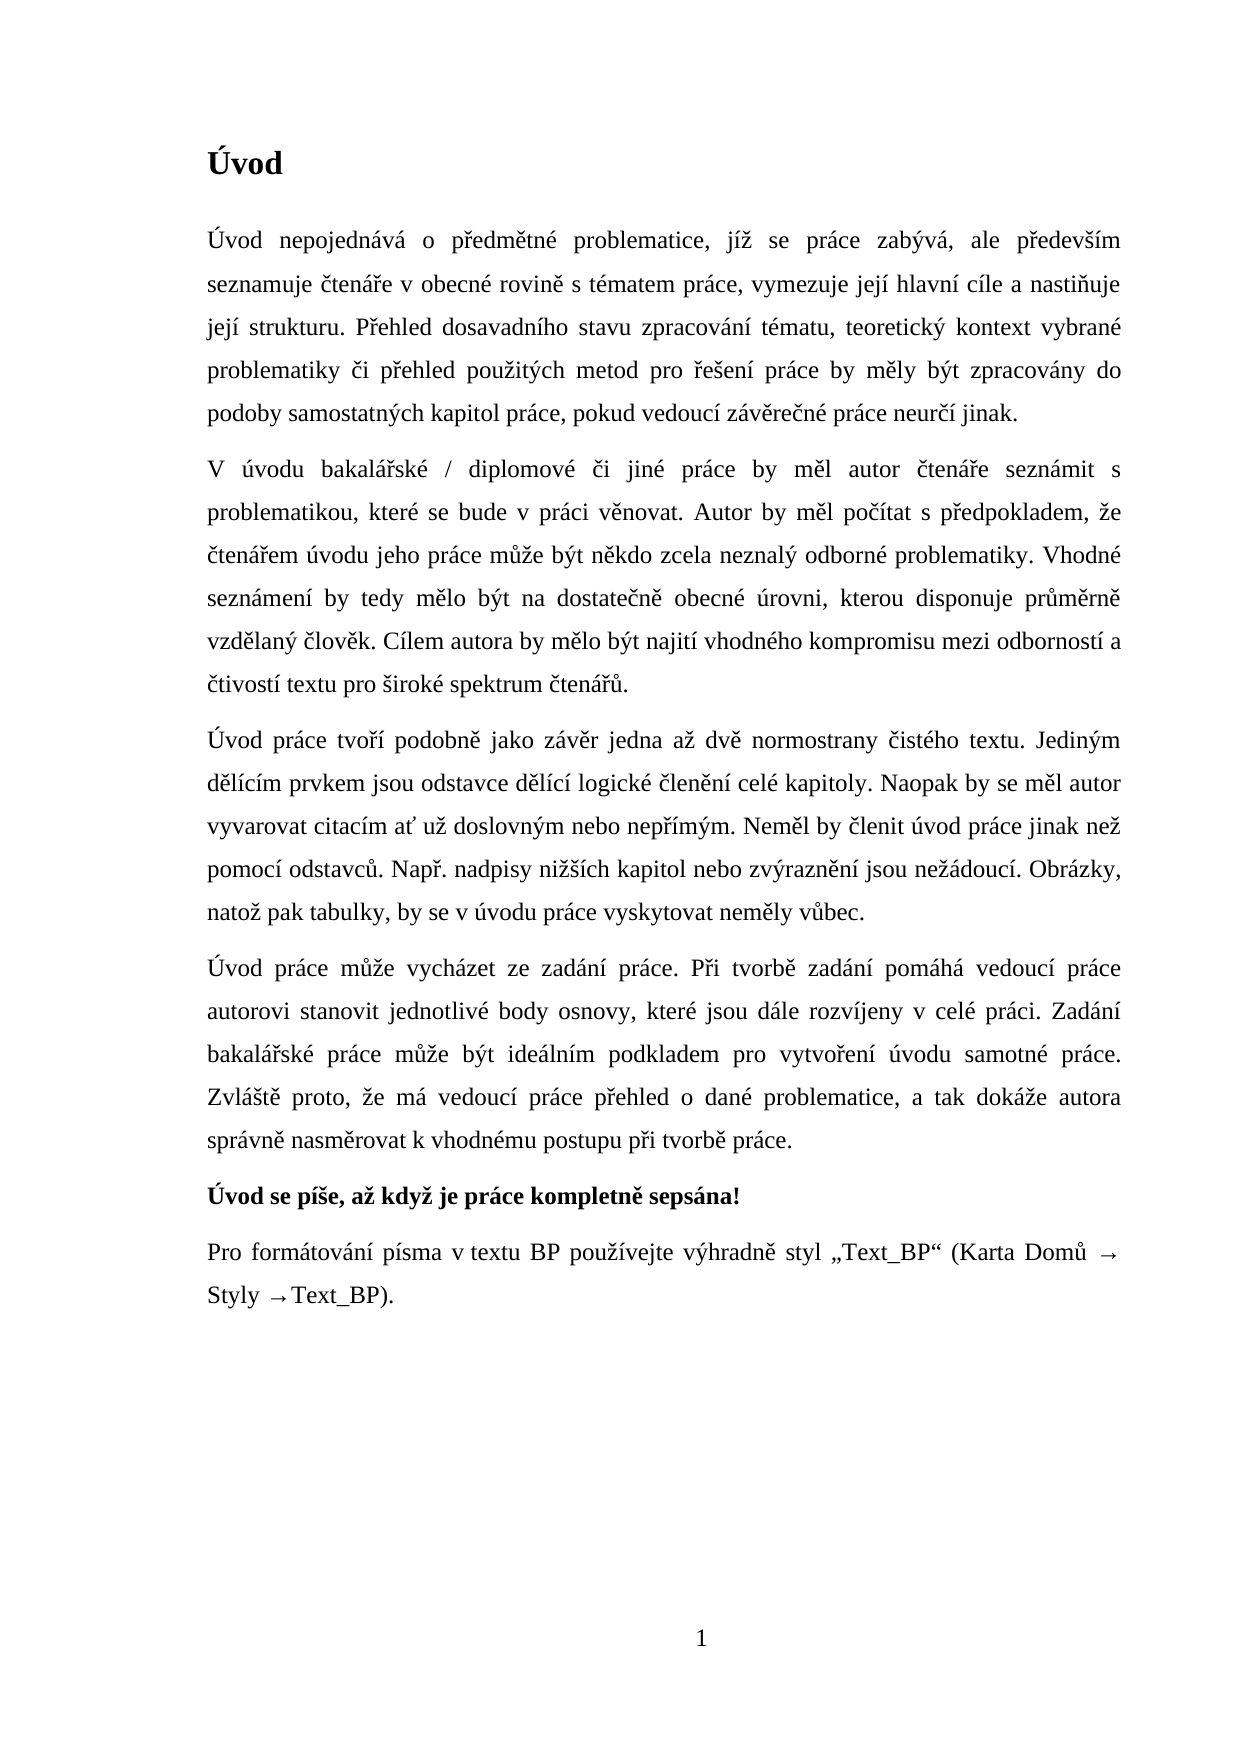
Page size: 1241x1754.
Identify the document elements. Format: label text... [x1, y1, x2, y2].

text Pro formátování písma v textu BP používejte výhradně styl „Text_BP“ (Karta Domů → Styly →Text_BP). [207, 1237, 1122, 1309]
list Úvod [207, 143, 1122, 181]
text Úvod se píše, až když je práce kompletně sepsána! [207, 1181, 1122, 1210]
text Úvod práce tvoří podobně jako závěr jedna až dvě normostrany čistého textu. Jediným dělícím prvkem jsou odstavce dělící logické členění celé kapitoly. Naopak by se měl autor vyvarovat citacím ať už doslovným nebo nepřímým. Neměl by členit úvod práce jinak než pomocí odstavců. Např. nadpisy nižších kapitol nebo zvýraznění jsou nežádoucí. Obrázky, natož pak tabulky, by se v úvodu práce vyskytovat neměly vůbec. [207, 725, 1122, 926]
text Úvod nepojednává o předmětné problematice, jíž se práce zabývá, ale především seznamuje čtenáře v obecné rovině s tématem práce, vymezuje její hlavní cíle a nastiňuje její strukturu. Přehled dosavadního stavu zpracování tématu, teoretický kontext vybrané problematiky či přehled použitých metod pro řešení práce by měly být zpracovány do podoby samostatných kapitol práce, pokud vedoucí závěrečné práce neurčí jinak. [207, 226, 1122, 427]
text V úvodu bakalářské / diplomové či jiné práce by měl autor čtenáře seznámit s problematikou, které se bude v práci věnovat. Autor by měl počítat s předpokladem, že čtenářem úvodu jeho práce může být někdo zcela neznalý odborné problematiky. Vhodné seznámení by tedy mělo být na dostatečně obecné úrovni, kterou disponuje průměrně vzdělaný člověk. Cílem autora by mělo být najití vhodného kompromisu mezi odborností a čtivostí textu pro široké spektrum čtenářů. [207, 454, 1122, 698]
text Úvod práce může vycházet ze zadání práce. Při tvorbě zadání pomáhá vedoucí práce autorovi stanovit jednotlivé body osnovy, které jsou dále rozvíjeny v celé práci. Zadání bakalářské práce může být ideálním podkladem pro vytvoření úvodu samotné práce. Zvláště proto, že má vedoucí práce přehled o dané problematice, a tak dokáže autora správně nasměrovat k vhodnému postupu při tvorbě práce. [207, 953, 1122, 1154]
